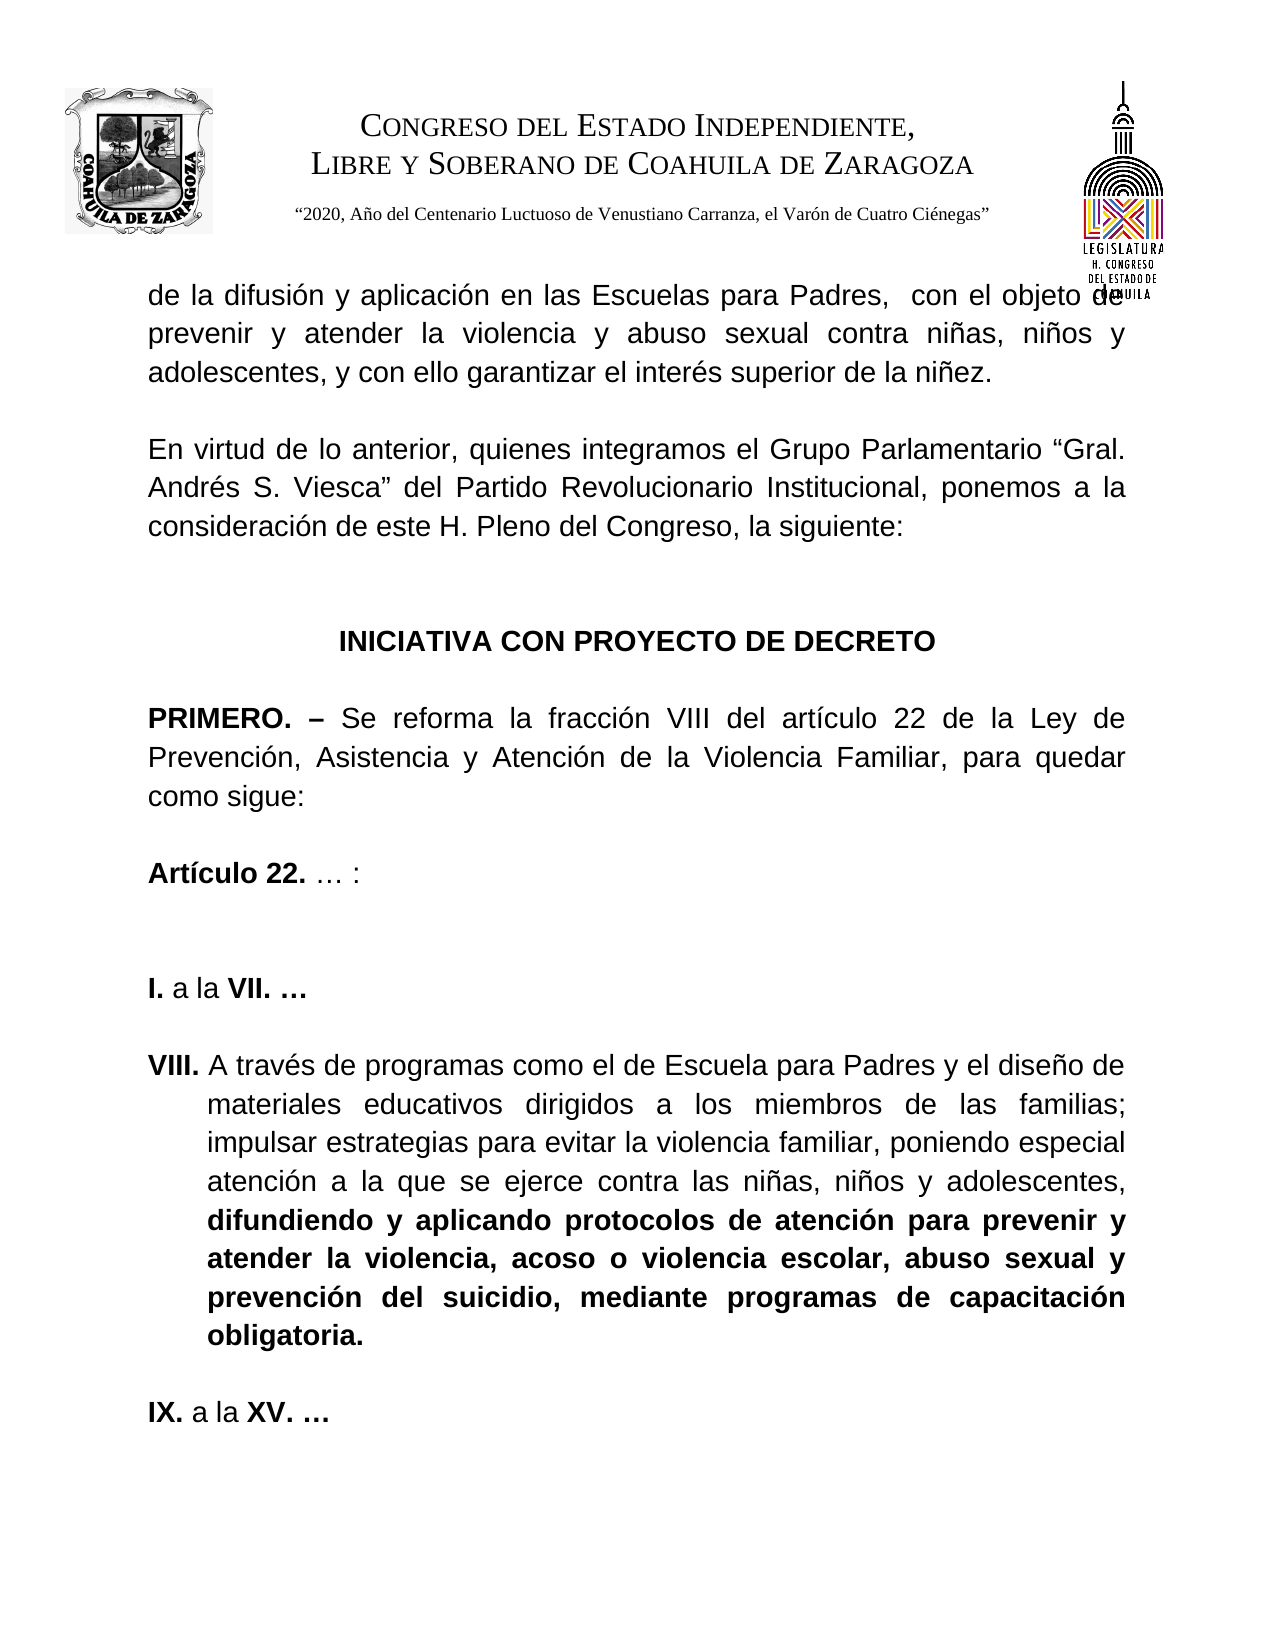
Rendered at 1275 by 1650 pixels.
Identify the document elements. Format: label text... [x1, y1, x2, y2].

text En virtud de lo anterior, quienes integramos el Grupo Parlamentario “Gral. Andrés S. Viesca” del Partido Revolucionario Institucional, ponemos a la consideración de este H. Pleno del Congreso, la siguiente: [148, 432, 1127, 542]
text I. a la VII. … [148, 971, 1127, 1005]
text Artículo 22. … : [148, 856, 1127, 889]
text PRIMERO. – Se reforma la fracción VIII del artículo 22 de la Ley de Prevención, Asistencia y Atención de la Violencia Familiar, para quedar como sigue: [148, 701, 1127, 812]
picture [1083, 81, 1164, 299]
text IX. a la XV. … [148, 1395, 1127, 1429]
picture [64, 88, 213, 234]
text INICIATIVA CON PROYECTO DE DECRETO [148, 624, 1127, 658]
text VIII. A través de programas como el de Escuela para Padres y el diseño de materiales educativos dirigidos a los miembros de las familias; impulsar estrategias para evitar la violencia familiar, poniendo especial atención a la que se ejerce contra las niñas, niños y adolescentes, difundiendo y aplicando protocolos de atención para prevenir y atender la violencia, acoso o violencia escolar, abuso sexual y prevención del suicidio, mediante programas de capacitación obligatoria. [148, 1048, 1127, 1352]
